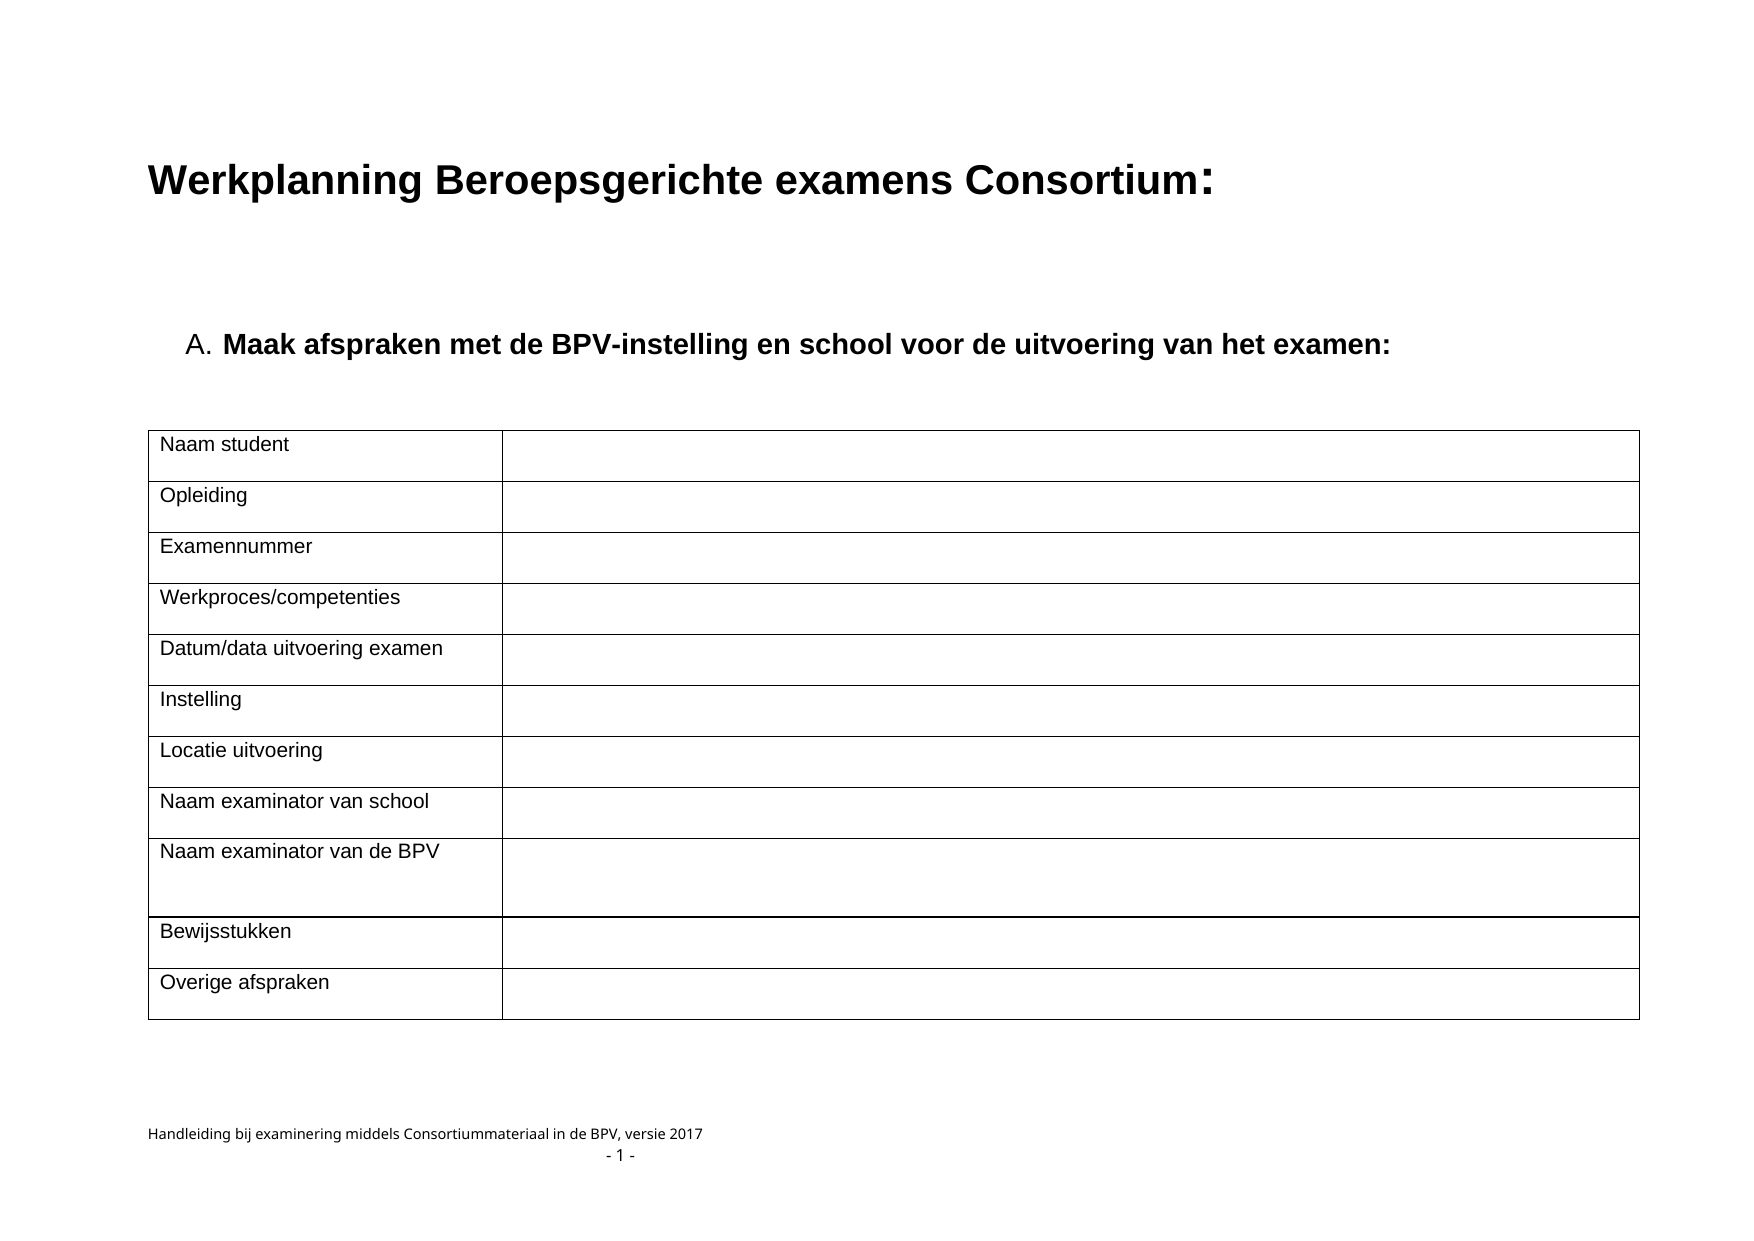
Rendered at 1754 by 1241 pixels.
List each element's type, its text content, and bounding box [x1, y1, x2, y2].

table_cell [503, 969, 1639, 1018]
table_cell Naam examinator van school [149, 788, 502, 838]
table_cell Naam examinator van de BPV [149, 839, 502, 916]
table_cell [503, 918, 1639, 967]
table_cell [503, 686, 1639, 736]
table_cell Examennummer [149, 533, 502, 583]
table_cell [503, 839, 1639, 916]
table_cell Locatie uitvoering [149, 737, 502, 787]
table_cell [503, 737, 1639, 787]
list Maak afspraken met de BPV-instelling en school voor de uitvoering van het examen: [185, 327, 1606, 361]
table_header Naam student [149, 431, 502, 481]
table_cell [503, 482, 1639, 532]
table_cell Opleiding [149, 482, 502, 532]
table_cell [503, 635, 1639, 685]
table_cell Bewijsstukken [149, 918, 502, 967]
text Werkplanning Beroepsgerichte examens Consortium: [148, 148, 1606, 205]
table_cell Instelling [149, 686, 502, 736]
table_header [503, 431, 1639, 481]
table_cell Werkproces/competenties [149, 584, 502, 634]
table_cell Overige afspraken [149, 969, 502, 1018]
table_cell [503, 533, 1639, 583]
table_cell Datum/data uitvoering examen [149, 635, 502, 685]
table_cell [503, 584, 1639, 634]
table_cell [503, 788, 1639, 838]
